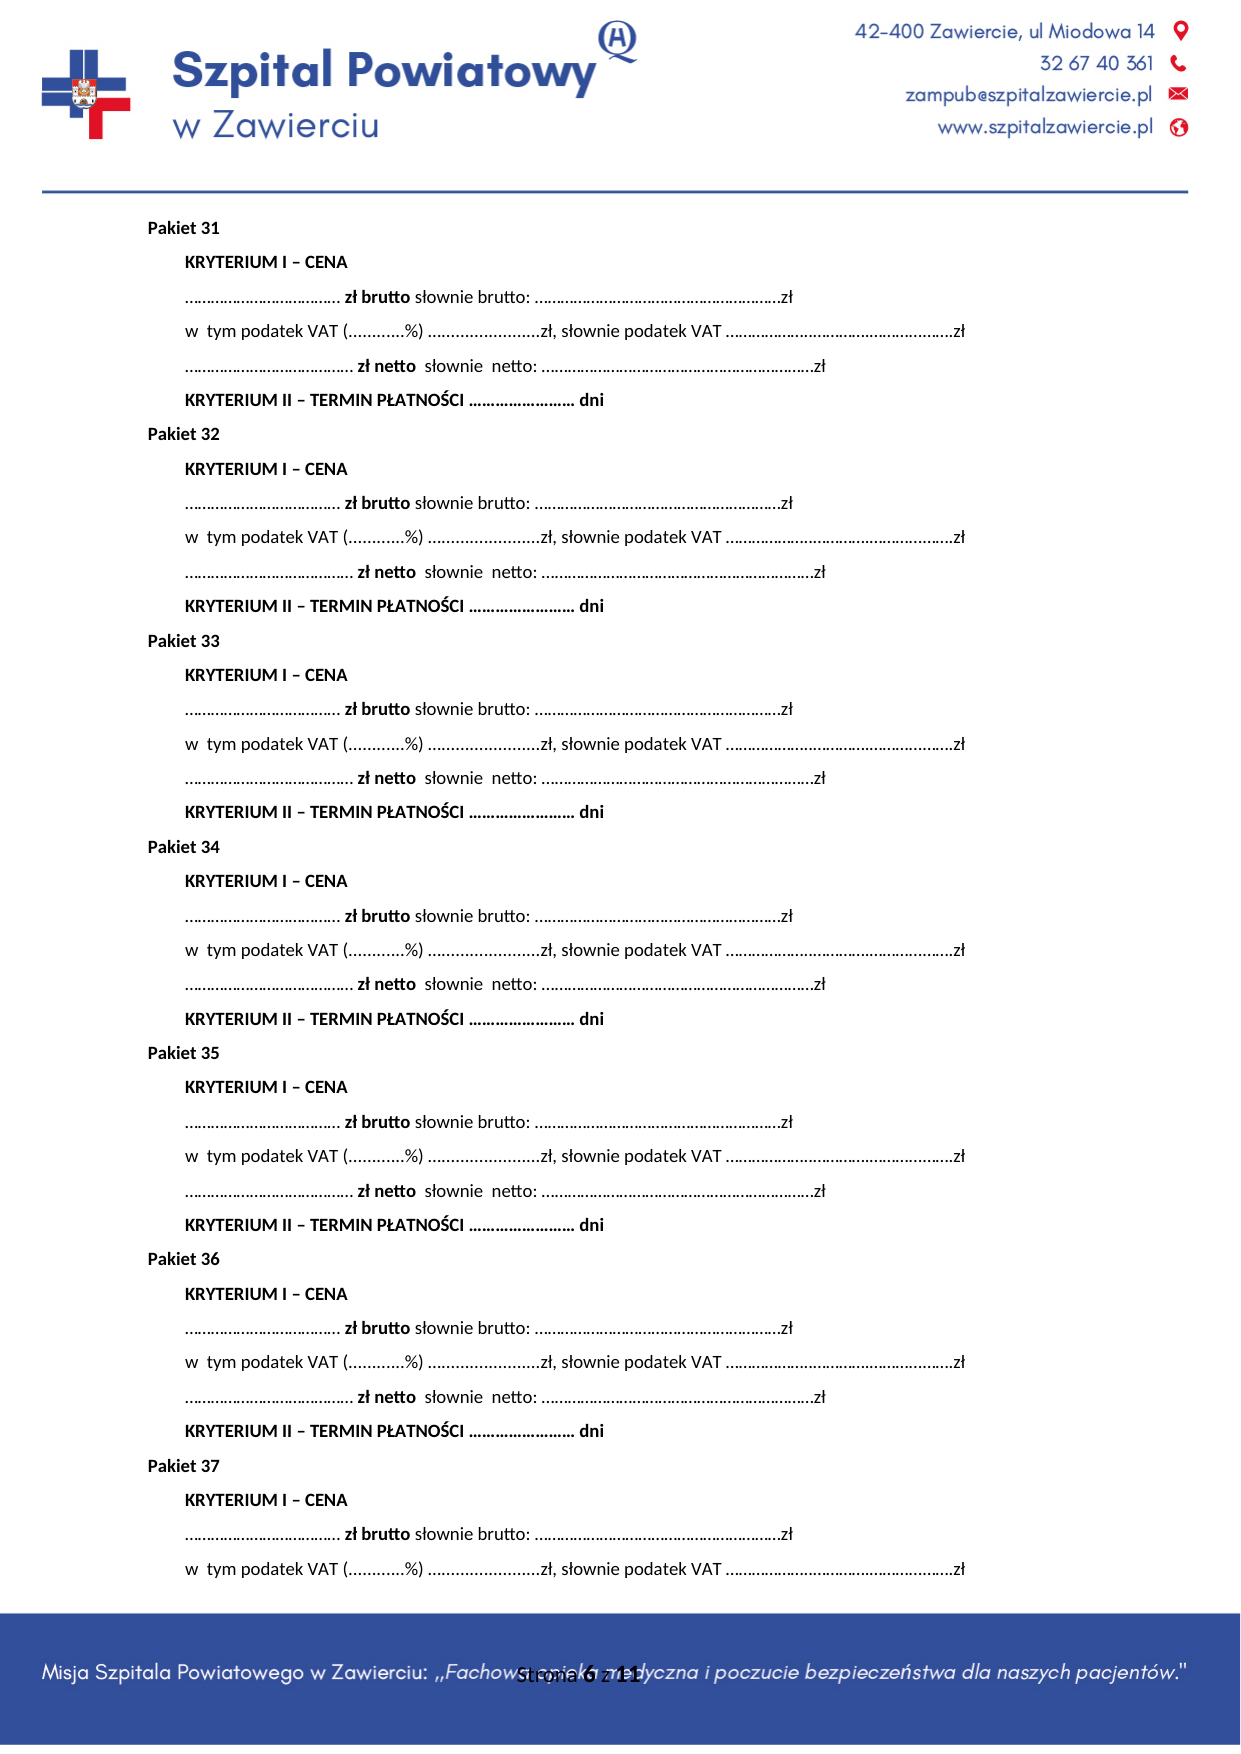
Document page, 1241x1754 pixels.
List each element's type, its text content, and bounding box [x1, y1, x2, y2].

text KRYTERIUM I – CENA [185, 457, 1093, 480]
text KRYTERIUM I – CENA [185, 251, 1093, 274]
text KRYTERIUM I – CENA [185, 1282, 1093, 1305]
text ……………………………… zł brutto słownie brutto: …………………………………………………zł [185, 1110, 1093, 1133]
text w tym podatek VAT (............%) ….....................zł, słownie podatek VAT ………………..………….………...…….zł [185, 732, 1093, 755]
text Pakiet 35 [148, 1041, 1093, 1064]
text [185, 1523, 1093, 1546]
text ………………………………… zł netto słownie netto: ………………………………………………………zł [185, 1179, 1093, 1202]
text Pakiet 32 [148, 423, 1093, 446]
text ………………………………… zł netto słownie netto: ………………………………………………………zł [185, 1385, 1093, 1408]
text KRYTERIUM I – CENA [185, 663, 1093, 686]
text KRYTERIUM II – TERMIN PŁATNOŚCI …………………… dni [185, 1213, 1093, 1236]
text KRYTERIUM I – CENA [185, 869, 1093, 892]
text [185, 319, 1093, 342]
text KRYTERIUM I – CENA [185, 1488, 1093, 1511]
text w tym podatek VAT (............%) ….....................zł, słownie podatek VAT ………………..………….………...…….zł [185, 526, 1093, 549]
picture [0, 0, 1241, 1745]
text KRYTERIUM II – TERMIN PŁATNOŚCI …………………… dni [185, 1007, 1093, 1030]
text Pakiet 36 [148, 1248, 1093, 1271]
text ……………………………… zł brutto słownie brutto: …………………………………………………zł [185, 491, 1093, 514]
text w tym podatek VAT (............%) ….....................zł, słownie podatek VAT ………………..………….………...…….zł [185, 938, 1093, 961]
text w tym podatek VAT (............%) ….....................zł, słownie podatek VAT ………………..………….………...…….zł [185, 1351, 1093, 1374]
text ………………………………… zł netto słownie netto: ………………………………………………………zł [185, 973, 1093, 996]
text ……………………………… zł brutto słownie brutto: …………………………………………………zł [185, 1316, 1093, 1339]
text ……………………………… zł brutto słownie brutto: …………………………………………………zł [185, 698, 1093, 721]
text ………………………………… zł netto słownie netto: ………………………………………………………zł [185, 766, 1093, 789]
text ……………………………… zł brutto słownie brutto: …………………………………………………zł [185, 904, 1093, 927]
text w tym podatek VAT (............%) ….....................zł, słownie podatek VAT ………………..………….………...…….zł [185, 1557, 1093, 1580]
text Pakiet 34 [148, 835, 1093, 858]
text ………………………………… zł netto słownie netto: ………………………………………………………zł [185, 560, 1093, 583]
text Pakiet 33 [148, 629, 1093, 652]
text KRYTERIUM I – CENA [185, 1076, 1093, 1099]
text Pakiet 31 [148, 216, 1093, 239]
text w tym podatek VAT (............%) ….....................zł, słownie podatek VAT ………………..………….………...…….zł [185, 1144, 1093, 1167]
text KRYTERIUM II – TERMIN PŁATNOŚCI …………………… dni [185, 801, 1093, 824]
text KRYTERIUM II – TERMIN PŁATNOŚCI …………………… dni [185, 388, 1093, 411]
text KRYTERIUM II – TERMIN PŁATNOŚCI …………………… dni [185, 594, 1093, 617]
text ……………………………… zł brutto słownie brutto: …………………………………………………zł [185, 285, 1093, 308]
text KRYTERIUM II – TERMIN PŁATNOŚCI …………………… dni [185, 1419, 1093, 1442]
text ………………………………… zł netto słownie netto: ………………………………………………………zł [185, 354, 1093, 377]
text Pakiet 37 [148, 1454, 1093, 1477]
